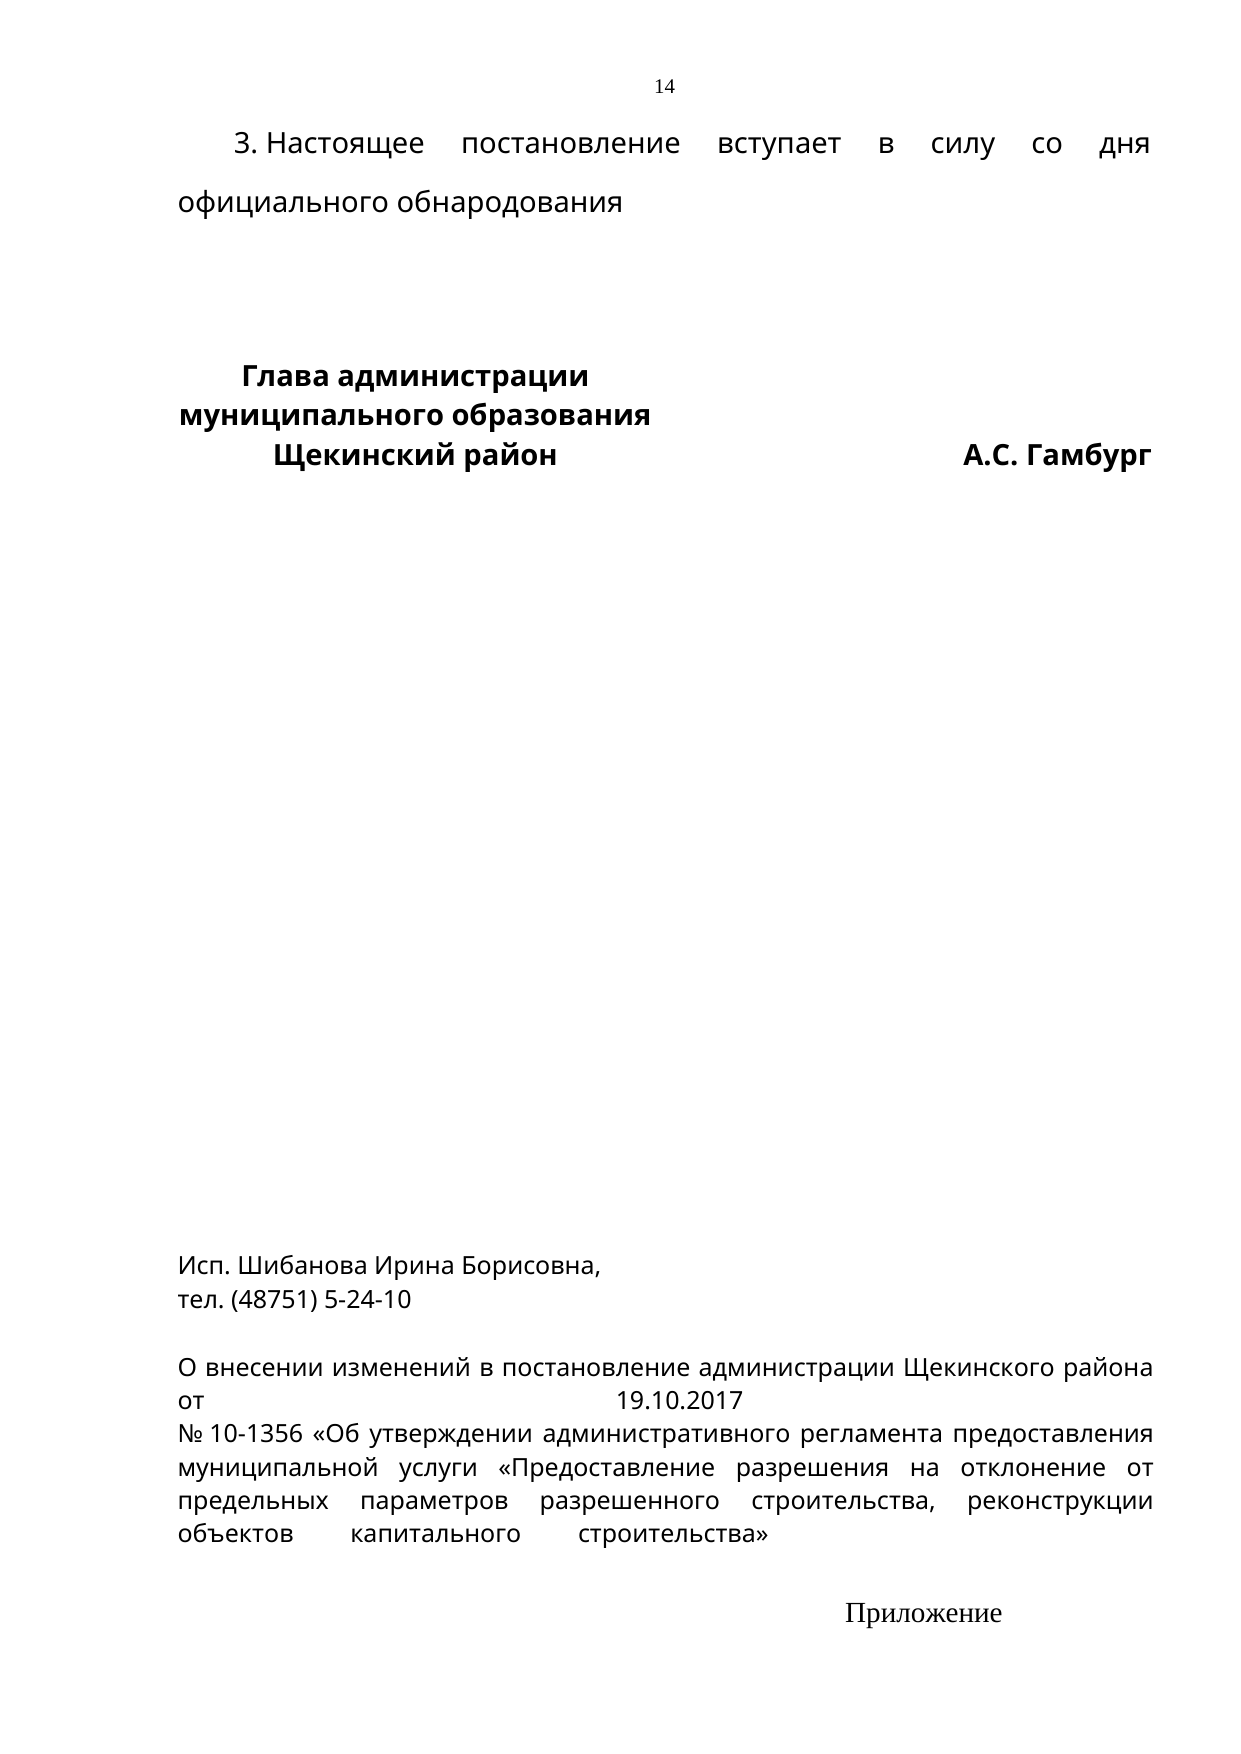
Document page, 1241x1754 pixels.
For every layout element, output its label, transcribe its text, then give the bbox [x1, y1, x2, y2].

text О внесении изменений в постановление администрации Щекинского района от 19.10.2017 № 10-1356 «Об утверждении административного регламента предоставления муниципальной услуги «Предоставление разрешения на отклонение от предельных параметров разрешенного строительства, реконструкции объектов капитального строительства»параметров разрешенного строительства, реконструкции объектов капитального строительст [177, 1349, 1154, 1583]
text Исп. Шибанова Ирина Борисовна, [177, 1247, 1152, 1281]
table_header Глава администрации муниципального образования Щекинский район [166, 355, 664, 474]
table_header А.С. Гамбург [664, 355, 1163, 474]
text Приложение [693, 1595, 1152, 1629]
text тел. (48751) 5-24-10 [177, 1281, 1152, 1316]
text 3. Настоящее постановление вступает в силу со дня официального обнародования [177, 122, 1152, 221]
